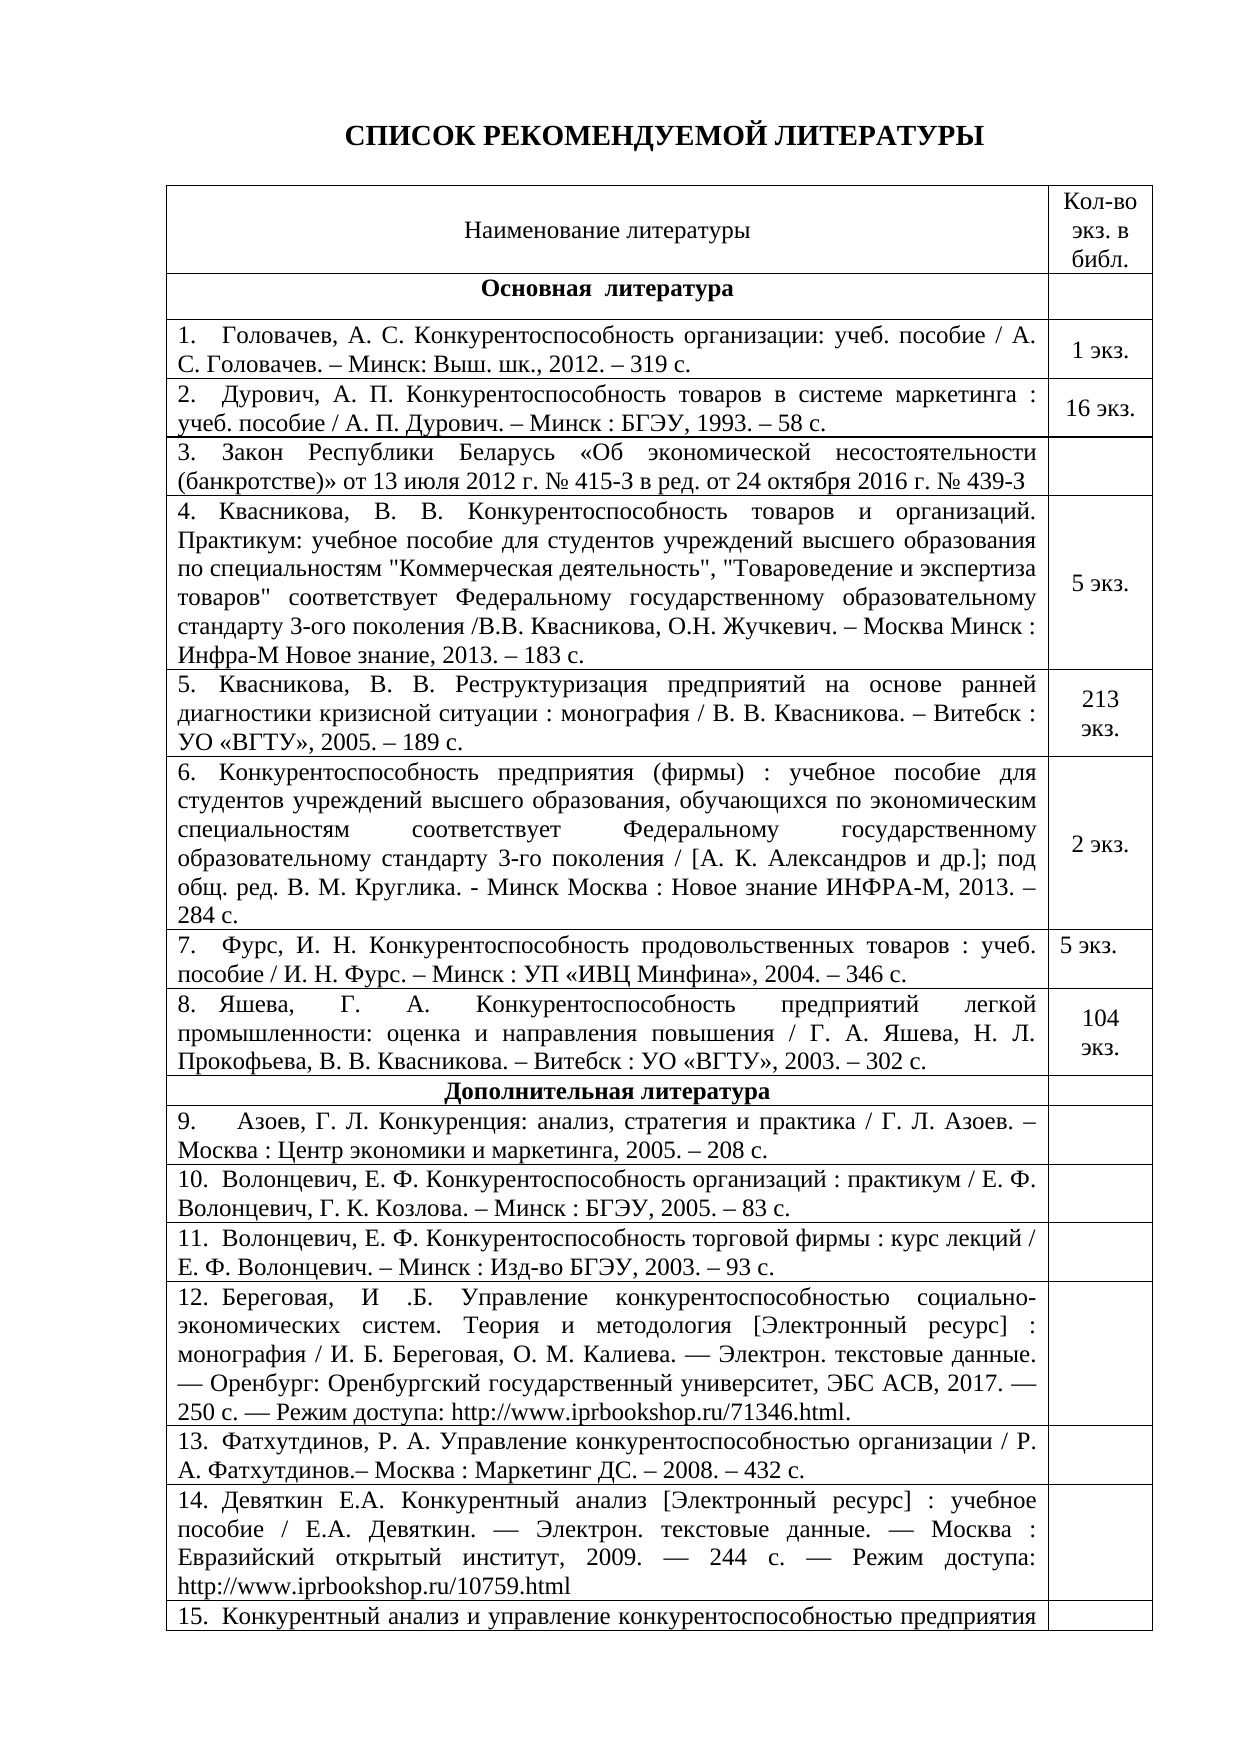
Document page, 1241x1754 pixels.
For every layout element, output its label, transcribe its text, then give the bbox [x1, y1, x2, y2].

table_cell 1 экз. [1049, 320, 1152, 378]
table_cell Азоев, Г. Л. Конкуренция: анализ, стратегия и практика / Г. Л. Азоев. – Москва : Центр экономики и маркетинга, 2005. – 208 с. [167, 1106, 1048, 1163]
table_cell 16 экз. [1049, 379, 1152, 436]
table_cell Основная литература [167, 274, 1048, 319]
table_cell Дурович, А. П. Конкурентоспособность товаров в системе маркетинга : учеб. пособие / А. П. Дурович. – Минск : БГЭУ, 1993. – 58 с. [167, 379, 1048, 436]
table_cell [167, 1601, 1048, 1630]
table_cell [1049, 1106, 1152, 1163]
table_cell [1049, 1076, 1152, 1105]
table_header Кол-во экз. в библ. [1049, 186, 1152, 272]
table_cell [1049, 438, 1152, 495]
table_cell 213 экз. [1049, 670, 1152, 756]
table_cell Девяткин Е.А. Конкурентный анализ [Электронный ресурс] : учебное пособие / Е.А. Девяткин. — Электрон. текстовые данные. — Москва : Евразийский открытый институт, 2009. — 244 c. — Режим доступа: http://www.iprbookshop.ru/10759.html [167, 1485, 1048, 1600]
table_cell [1049, 1165, 1152, 1222]
table_cell Дополнительная литература [167, 1076, 1048, 1105]
table_cell Квасникова, В. В. Конкурентоспособность товаров и организаций. Практикум: учебное пособие для студентов учреждений высшего образования по специальностям "Коммерческая деятельность", "Товароведение и экспертиза товаров" соответствует Федеральному государственному образовательному стандарту 3-ого поколения /В.В. Квасникова, О.Н. Жучкевич. – Москва Минск : Инфра-М Новое знание, 2013. – 183 с. [167, 496, 1048, 668]
table_cell Квасникова, В. В. Реструктуризация предприятий на основе ранней диагностики кризисной ситуации : монография / В. В. Квасникова. – Витебск : УО «ВГТУ», 2005. – 189 с. [167, 670, 1048, 756]
table_header Наименование литературы [167, 186, 1048, 272]
table_cell Волонцевич, Е. Ф. Конкурентоспособность торговой фирмы : курс лекций / Е. Ф. Волонцевич. – Минск : Изд-во БГЭУ, 2003. – 93 с. [167, 1223, 1048, 1281]
text Список рекомендуемой литературы [177, 118, 1152, 152]
table_cell Фурс, И. Н. Конкурентоспособность продовольственных товаров : учеб. пособие / И. Н. Фурс. – Минск : УП «ИВЦ Минфина», 2004. – 346 с. [167, 930, 1048, 988]
table_cell Яшева, Г. А. Конкурентоспособность предприятий легкой промышленности: оценка и направления повышения / Г. А. Яшева, Н. Л. Прокофьева, В. В. Квасникова. – Витебск : УО «ВГТУ», 2003. – 302 с. [167, 989, 1048, 1075]
table_cell Закон Республики Беларусь «Об экономической несостоятельности (банкротстве)» от 13 июля 2012 г. № 415-З в ред. от 24 октября 2016 г. № 439-З [167, 438, 1048, 495]
table_cell Конкурентоспособность предприятия (фирмы) : учебное пособие для студентов учреждений высшего образования, обучающихся по экономическим специальностям соответствует Федеральному государственному образовательному стандарту 3-го поколения / [А. К. Александров и др.]; под общ. ред. В. М. Круглика. - Минск Москва : Новое знание ИНФРА-М, 2013. – 284 с. [167, 757, 1048, 929]
table_cell 2 экз. [1049, 757, 1152, 929]
table_cell 5 экз. [1049, 930, 1152, 988]
table_cell Береговая, И .Б. Управление конкурентоспособностью социально-экономических систем. Теория и методология [Электронный ресурс] : монография / И. Б. Береговая, О. М. Калиева. — Электрон. текстовые данные. — Оренбург: Оренбургский государственный университет, ЭБС АСВ, 2017. — 250 c. — Режим доступа: http://www.iprbookshop.ru/71346.html. [167, 1282, 1048, 1425]
table_cell Головачев, А. С. Конкурентоспособность организации: учеб. пособие / А. С. Головачев. – Минск: Выш. шк., 2012. – 319 с. [167, 320, 1048, 378]
table_cell 5 экз. [1049, 496, 1152, 668]
table_cell Волонцевич, Е. Ф. Конкурентоспособность организаций : практикум / Е. Ф. Волонцевич, Г. К. Козлова. – Минск : БГЭУ, 2005. – 83 с. [167, 1165, 1048, 1222]
table_cell [1049, 1601, 1152, 1630]
table_cell [1049, 1223, 1152, 1281]
table_cell [1049, 1282, 1152, 1425]
table_cell 104 экз. [1049, 989, 1152, 1075]
table_cell Фатхутдинов, Р. А. Управление конкурентоспособностью организации / Р. А. Фатхутдинов.– Москва : Маркетинг ДС. – 2008. – 432 с. [167, 1426, 1048, 1484]
table_cell [1049, 274, 1152, 319]
table_cell [1049, 1426, 1152, 1484]
table_cell [1049, 1485, 1152, 1600]
